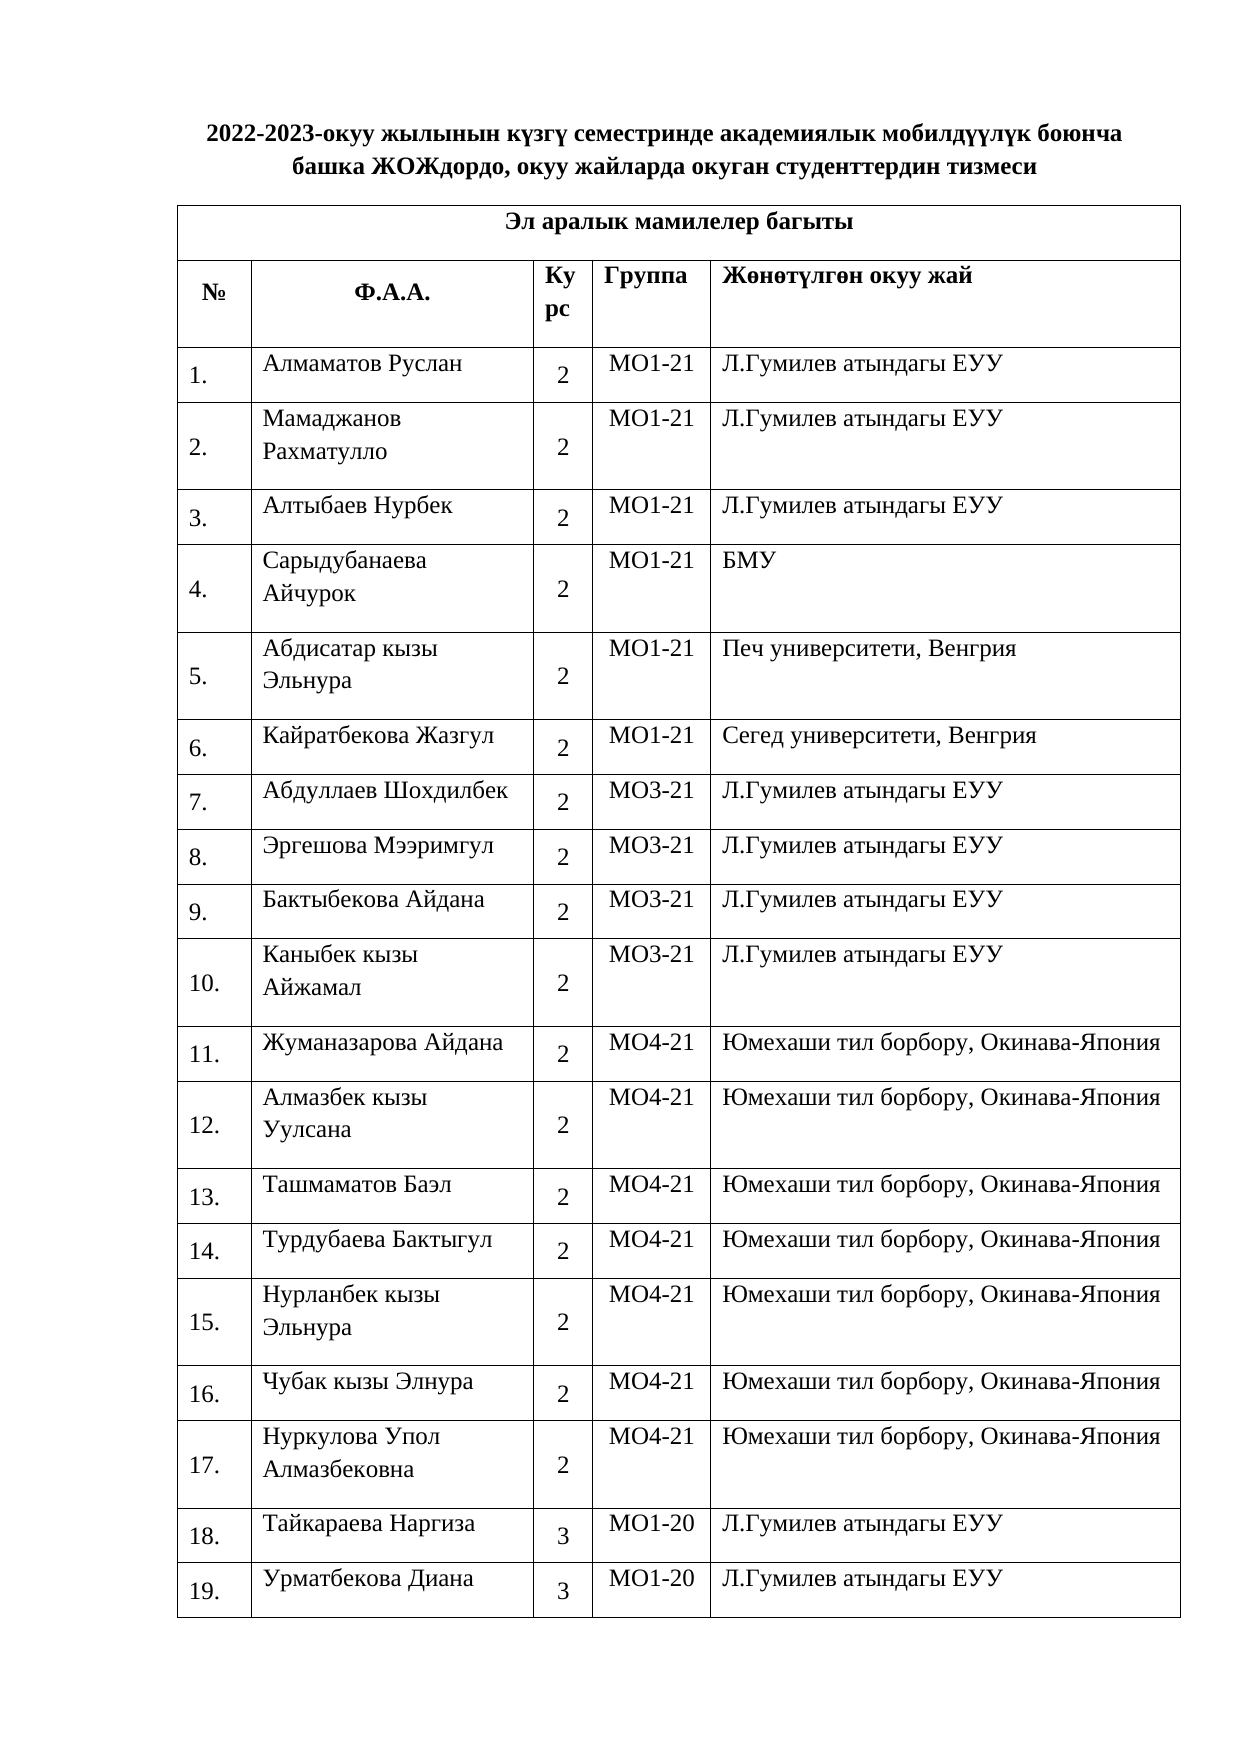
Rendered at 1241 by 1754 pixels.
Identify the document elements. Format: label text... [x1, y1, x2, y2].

table_cell [178, 720, 251, 774]
table_cell МО1-21 [593, 348, 710, 402]
table_cell Л.Гумилев атындагы ЕУУ [711, 939, 1180, 1026]
table_cell МО1-21 [593, 403, 710, 489]
table_cell МО1-20 [593, 1509, 710, 1562]
table_cell 2 [534, 885, 592, 938]
table_cell Алтыбаев Нурбек [252, 490, 533, 544]
table_cell [178, 348, 251, 402]
table_cell [178, 490, 251, 544]
table_cell Юмехаши тил борбору, Окинава-Япония [711, 1027, 1180, 1081]
table_cell 3 [534, 1509, 592, 1562]
table_cell МО4-21 [593, 1169, 710, 1223]
table_cell Юмехаши тил борбору, Окинава-Япония [711, 1169, 1180, 1223]
table_cell Ф.А.А. [252, 261, 533, 347]
table_cell Юмехаши тил борбору, Окинава-Япония [711, 1421, 1180, 1507]
table_cell Юмехаши тил борбору, Окинава-Япония [711, 1082, 1180, 1168]
table_cell МО3-21 [593, 939, 710, 1026]
table_cell МО1-21 [593, 490, 710, 544]
table_cell [178, 1279, 251, 1365]
table_cell Л.Гумилев атындагы ЕУУ [711, 348, 1180, 402]
table_header Эл аралык мамилелер багыты [178, 206, 1180, 259]
table_cell Курс [534, 261, 592, 347]
table_cell Эргешова Мээримгул [252, 830, 533, 883]
table_cell [178, 403, 251, 489]
table_cell Бактыбекова Айдана [252, 885, 533, 938]
table_cell МО4-21 [593, 1027, 710, 1081]
table_cell МО4-21 [593, 1366, 710, 1420]
table_cell Кайратбекова Жазгул [252, 720, 533, 774]
table_cell МО4-21 [593, 1082, 710, 1168]
table_cell 2 [534, 1082, 592, 1168]
table_cell 2 [534, 633, 592, 719]
table_cell Тайкараева Наргиза [252, 1509, 533, 1562]
table_cell [178, 1224, 251, 1278]
table_cell 2 [534, 1169, 592, 1223]
table_cell [178, 1563, 251, 1617]
table_cell МО4-21 [593, 1224, 710, 1278]
table_cell Ташмаматов Баэл [252, 1169, 533, 1223]
table_cell МО1-20 [593, 1563, 710, 1617]
table_cell № [178, 261, 251, 347]
table_cell [178, 1027, 251, 1081]
table_cell 2 [534, 939, 592, 1026]
table_cell Мамаджанов Рахматулло [252, 403, 533, 489]
table_cell 2 [534, 1421, 592, 1507]
table_cell БМУ [711, 545, 1180, 632]
table_cell Нурланбек кызы Эльнура [252, 1279, 533, 1365]
table_cell 3 [534, 1563, 592, 1617]
table_cell Л.Гумилев атындагы ЕУУ [711, 830, 1180, 883]
table_cell МО3-21 [593, 775, 710, 829]
table_cell МО4-21 [593, 1279, 710, 1365]
table_cell 2 [534, 490, 592, 544]
table_cell [178, 1366, 251, 1420]
table_cell Юмехаши тил борбору, Окинава-Япония [711, 1366, 1180, 1420]
table_cell МО4-21 [593, 1421, 710, 1507]
table_cell Печ университети, Венгрия [711, 633, 1180, 719]
table_cell [178, 1421, 251, 1507]
table_cell [178, 1509, 251, 1562]
table_cell [178, 885, 251, 938]
table_cell 2 [534, 1279, 592, 1365]
table_cell Л.Гумилев атындагы ЕУУ [711, 775, 1180, 829]
table_cell [178, 1082, 251, 1168]
table_cell 2 [534, 830, 592, 883]
table_cell 2 [534, 545, 592, 632]
table_cell Абдисатар кызы Эльнура [252, 633, 533, 719]
table_cell Л.Гумилев атындагы ЕУУ [711, 403, 1180, 489]
table_cell 2 [534, 720, 592, 774]
table_cell Каныбек кызы Айжамал [252, 939, 533, 1026]
table_cell Алмазбек кызы Уулсана [252, 1082, 533, 1168]
text 2022-2023-окуу жылынын күзгү семестринде академиялык мобилдүүлүк боюнча башка ЖОЖдордо, окуу жайларда окуган студенттердин тизмеси [177, 118, 1152, 180]
table_cell Юмехаши тил борбору, Окинава-Япония [711, 1279, 1180, 1365]
table_cell МО1-21 [593, 633, 710, 719]
table_cell Урматбекова Диана [252, 1563, 533, 1617]
table_cell 2 [534, 1027, 592, 1081]
table_cell Л.Гумилев атындагы ЕУУ [711, 885, 1180, 938]
table_cell Нуркулова Упол Алмазбековна [252, 1421, 533, 1507]
table_cell Сарыдубанаева Айчурок [252, 545, 533, 632]
table_cell Жуманазарова Айдана [252, 1027, 533, 1081]
table_cell Л.Гумилев атындагы ЕУУ [711, 1563, 1180, 1617]
table_cell Жөнөтүлгөн окуу жай [711, 261, 1180, 347]
table_cell Сегед университети, Венгрия [711, 720, 1180, 774]
table_cell 2 [534, 1366, 592, 1420]
table_cell МО1-21 [593, 545, 710, 632]
table_cell [178, 633, 251, 719]
table_cell 2 [534, 348, 592, 402]
table_cell 2 [534, 403, 592, 489]
table_cell Чубак кызы Элнура [252, 1366, 533, 1420]
table_cell Л.Гумилев атындагы ЕУУ [711, 490, 1180, 544]
table_cell Группа [593, 261, 710, 347]
table_cell [178, 1169, 251, 1223]
table_cell МО1-21 [593, 720, 710, 774]
table_cell Юмехаши тил борбору, Окинава-Япония [711, 1224, 1180, 1278]
table_cell Л.Гумилев атындагы ЕУУ [711, 1509, 1180, 1562]
table_cell 2 [534, 775, 592, 829]
table_cell МО3-21 [593, 885, 710, 938]
table_cell Алмаматов Руслан [252, 348, 533, 402]
table_cell [178, 545, 251, 632]
table_cell Турдубаева Бактыгул [252, 1224, 533, 1278]
table_cell 2 [534, 1224, 592, 1278]
table_cell [178, 830, 251, 883]
table_cell [178, 939, 251, 1026]
table_cell МО3-21 [593, 830, 710, 883]
table_cell Абдуллаев Шохдилбек [252, 775, 533, 829]
table_cell [178, 775, 251, 829]
